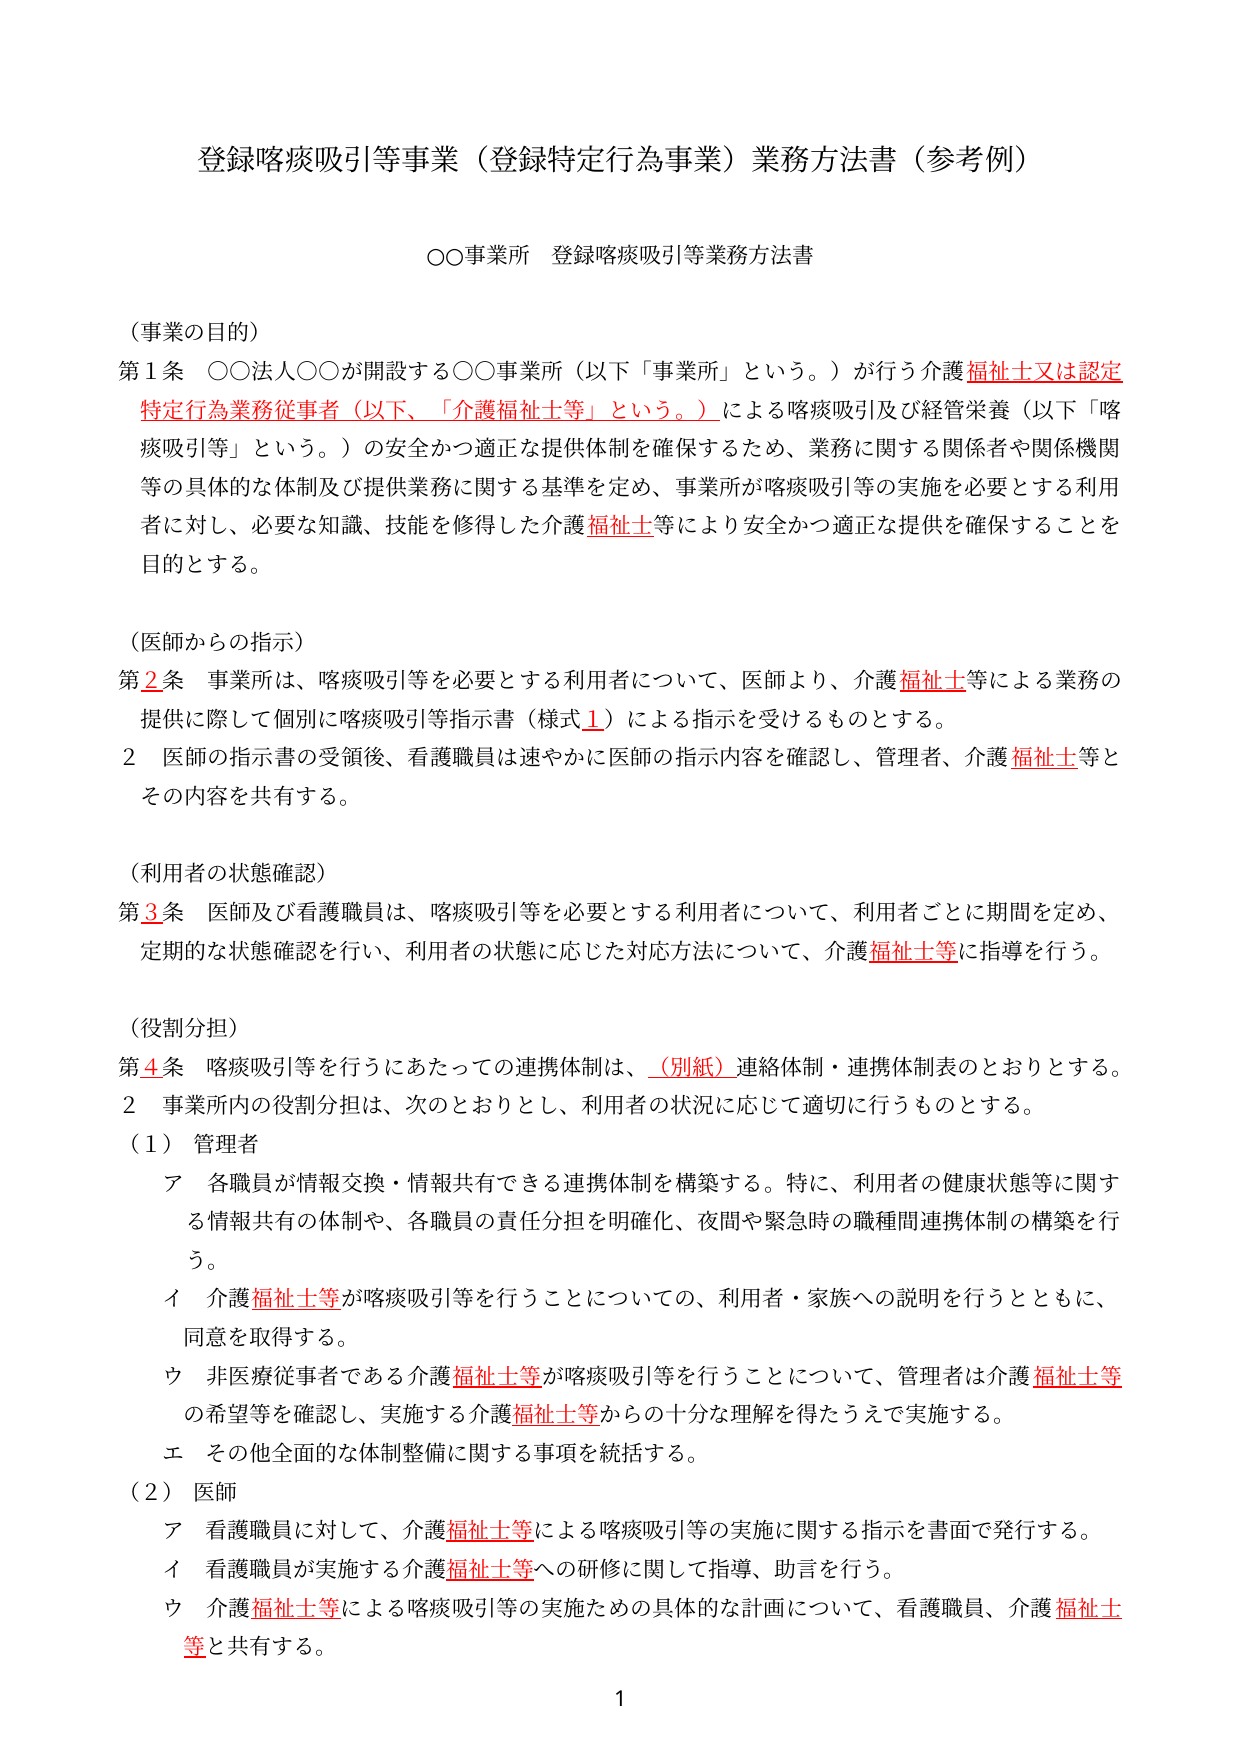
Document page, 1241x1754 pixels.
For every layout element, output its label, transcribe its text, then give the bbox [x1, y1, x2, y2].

text ２ 事業所内の役割分担は、次のとおりとし、利用者の状況に応じて適切に行うものとする。 [118, 1085, 1122, 1123]
text ア 看護職員に対して、介護福祉士等による喀痰吸引等の実施に関する指示を書面で発行する。 [118, 1510, 1122, 1549]
text （医師からの指示） [118, 621, 1122, 660]
text （利用者の状態確認） [118, 853, 1122, 892]
text 登録喀痰吸引等事業（登録特定行為事業）業務方法書（参考例） [118, 119, 1122, 196]
text ○○事業所 登録喀痰吸引等業務方法書 [118, 235, 1122, 273]
list 管理者 [118, 1123, 1122, 1162]
text ２ 医師の指示書の受領後、看護職員は速やかに医師の指示内容を確認し、管理者、介護福祉士等とその内容を共有する。 [118, 737, 1122, 814]
text （役割分担） [118, 1008, 1122, 1046]
text ウ 介護福祉士等による喀痰吸引等の実施ための具体的な計画について、看護職員、介護福祉士等と共有する。 [162, 1587, 1122, 1664]
text 第２条 事業所は、喀痰吸引等を必要とする利用者について、医師より、介護福祉士等による業務の提供に際して個別に喀痰吸引等指示書（様式１）による指示を受けるものとする。 [118, 660, 1122, 737]
text イ 介護福祉士等が喀痰吸引等を行うことについての、利用者・家族への説明を行うとともに、同意を取得する。 [162, 1278, 1122, 1355]
text イ 看護職員が実施する介護福祉士等への研修に関して指導、助言を行う。 [118, 1549, 1122, 1587]
text 第３条 医師及び看護職員は、喀痰吸引等を必要とする利用者について、利用者ごとに期間を定め、定期的な状態確認を行い、利用者の状態に応じた対応方法について、介護福祉士等に指導を行う。 [118, 892, 1122, 969]
text 第４条 喀痰吸引等を行うにあたっての連携体制は、（別紙）連絡体制・連携体制表のとおりとする。 [118, 1046, 1122, 1085]
text 第１条 ○○法人○○が開設する○○事業所（以下「事業所」という。）が行う介護福祉士又は認定特定行為業務従事者（以下、「介護福祉士等」という。）による喀痰吸引及び経管栄養（以下「喀痰吸引等」という。）の安全かつ適正な提供体制を確保するため、業務に関する関係者や関係機関等の具体的な体制及び提供業務に関する基準を定め、事業所が喀痰吸引等の実施を必要とする利用者に対し、必要な知識、技能を修得した介護福祉士等により安全かつ適正な提供を確保することを目的とする。 [118, 351, 1122, 582]
list 医師 [118, 1471, 1122, 1510]
text （事業の目的） [118, 312, 1122, 351]
text エ その他全面的な体制整備に関する事項を統括する。 [162, 1433, 1122, 1471]
text ア 各職員が情報交換・情報共有できる連携体制を構築する。特に、利用者の健康状態等に関する情報共有の体制や、各職員の責任分担を明確化、夜間や緊急時の職種間連携体制の構築を行う。 [163, 1162, 1122, 1278]
text ウ 非医療従事者である介護福祉士等が喀痰吸引等を行うことについて、管理者は介護福祉士等の希望等を確認し、実施する介護福祉士等からの十分な理解を得たうえで実施する。 [162, 1355, 1122, 1433]
